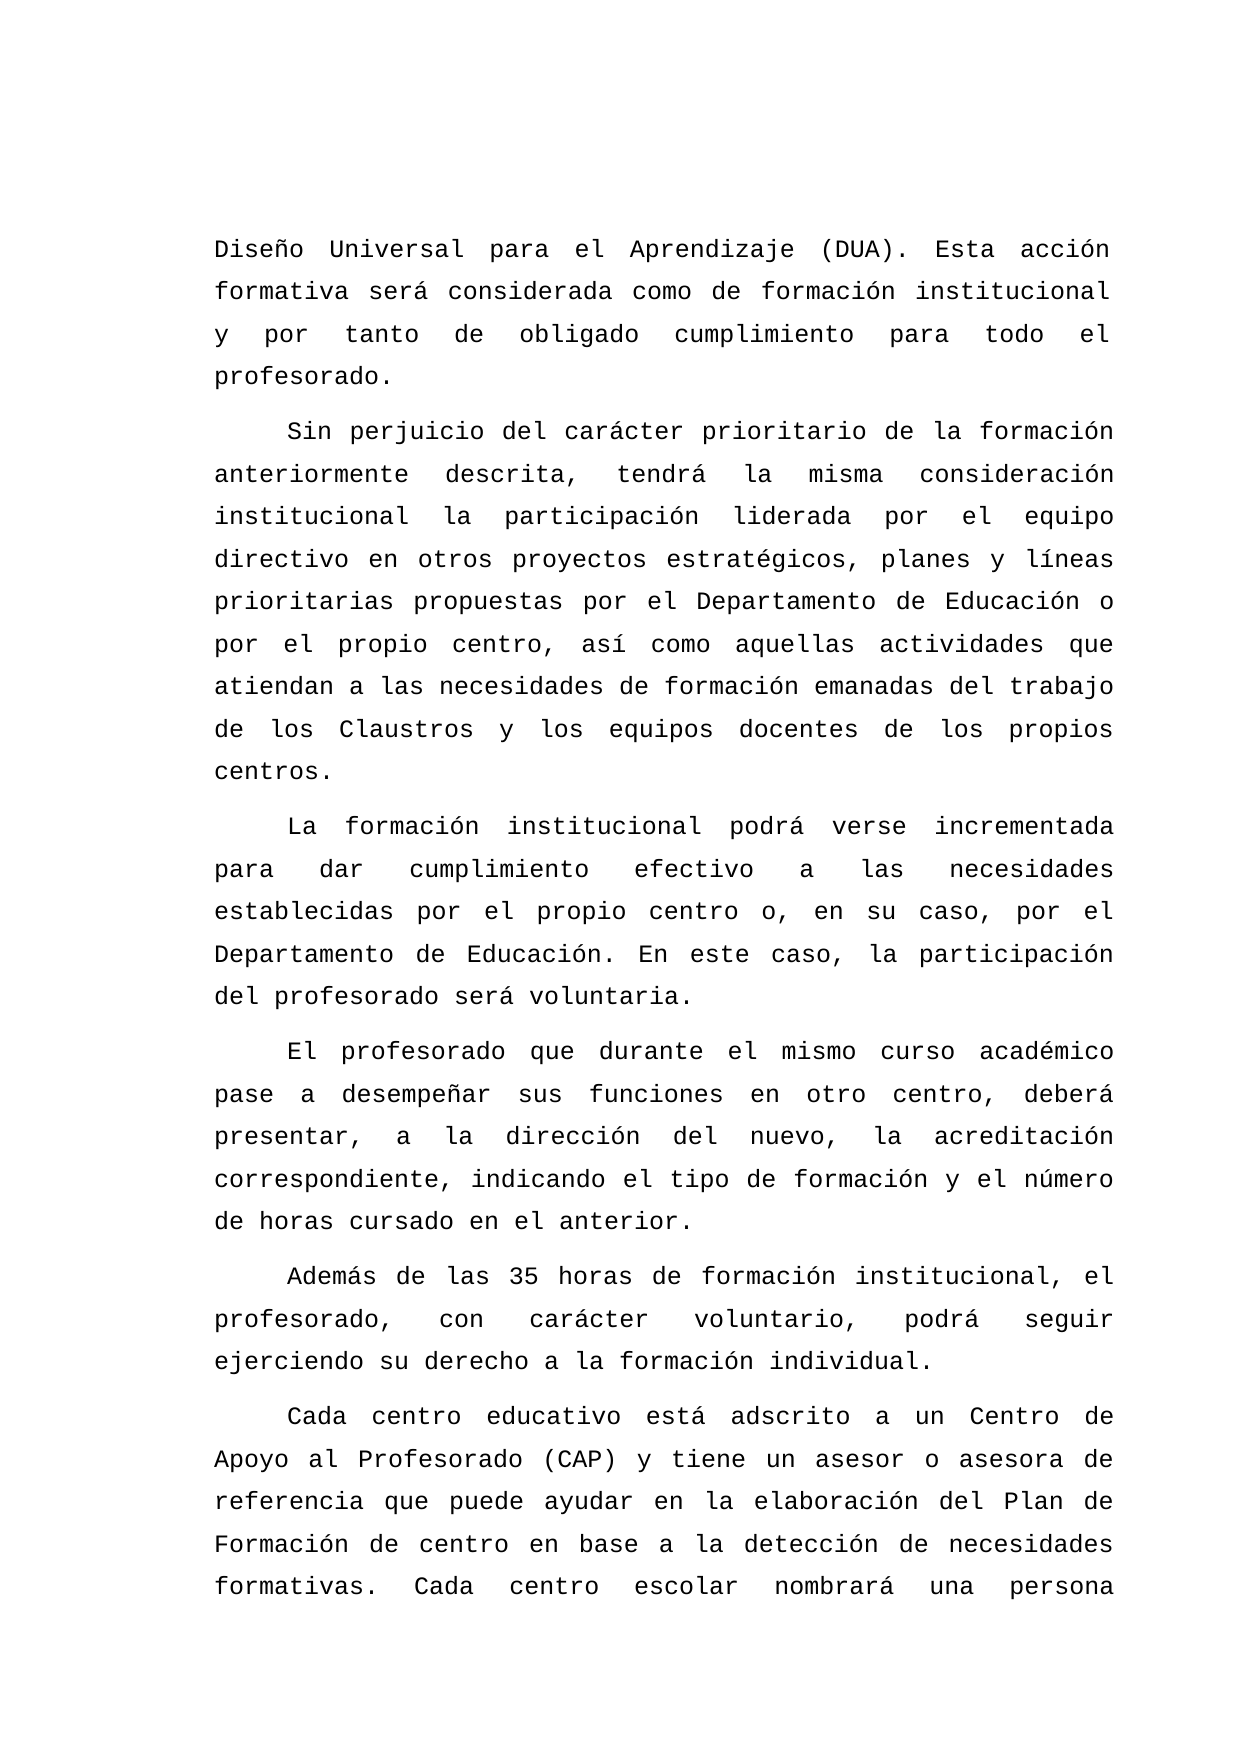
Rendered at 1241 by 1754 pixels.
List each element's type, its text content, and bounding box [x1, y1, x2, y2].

text Sin perjuicio del carácter prioritario de la formación anteriormente descrita, tendrá la misma consideración institucional la participación liderada por el equipo directivo en otros proyectos estratégicos, planes y líneas prioritarias propuestas por el Departamento de Educación o por el propio centro, así como aquellas actividades que atiendan a las necesidades de formación emanadas del trabajo de los Claustros y los equipos docentes de los propios centros. [214, 419, 1114, 787]
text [214, 1404, 1114, 1602]
text La formación institucional podrá verse incrementada para dar cumplimiento efectivo a las necesidades establecidas por el propio centro o, en su caso, por el Departamento de Educación. En este caso, la participación del profesorado será voluntaria. [214, 814, 1114, 1012]
text El profesorado que durante el mismo curso académico pase a desempeñar sus funciones en otro centro, deberá presentar, a la dirección del nuevo, la acreditación correspondiente, indicando el tipo de formación y el número de horas cursado en el anterior. [214, 1039, 1114, 1237]
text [214, 236, 1110, 392]
text Además de las 35 horas de formación institucional, el profesorado, con carácter voluntario, podrá seguir ejerciendo su derecho a la formación individual. [214, 1264, 1114, 1377]
